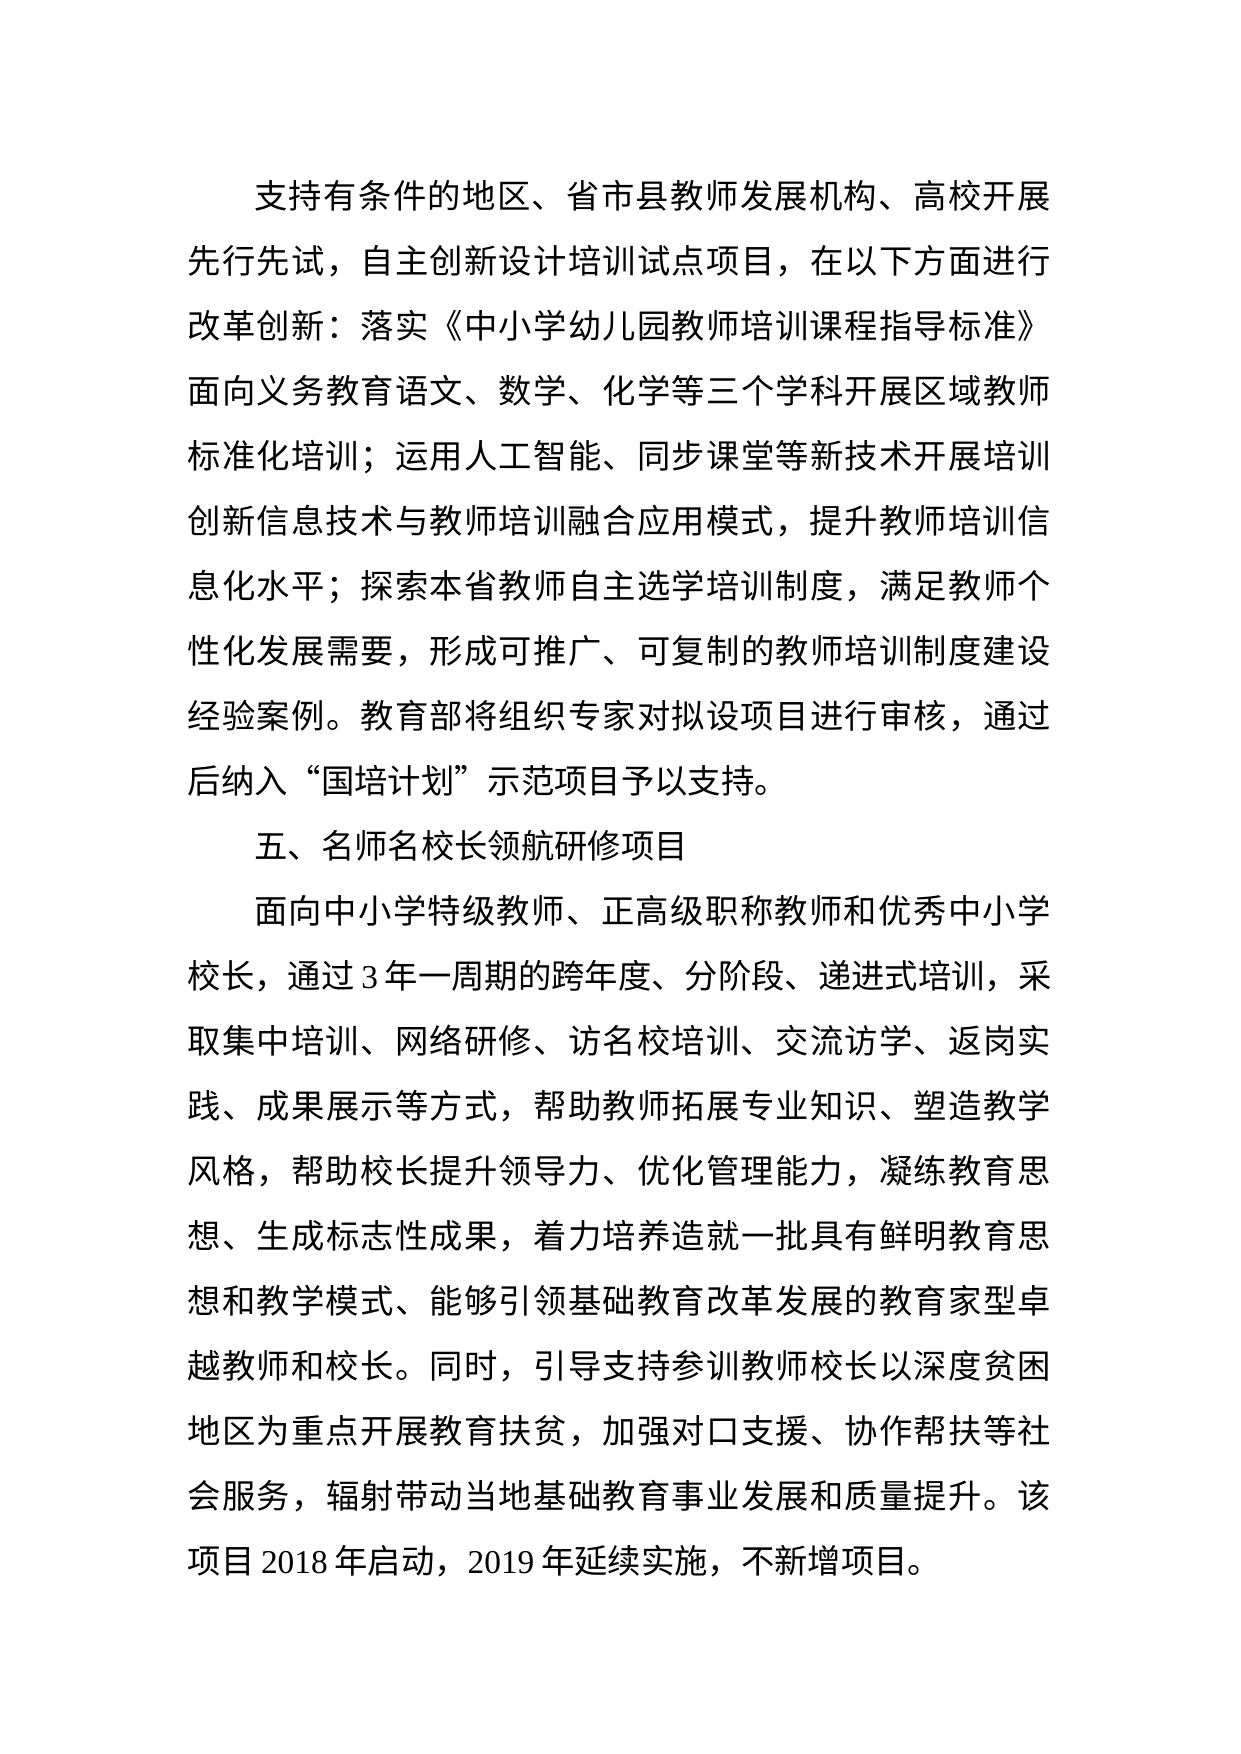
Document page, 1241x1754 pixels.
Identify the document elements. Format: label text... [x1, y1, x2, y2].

text 面向中小学特级教师、正高级职称教师和优秀中小学校长，通过3年一周期的跨年度、分阶段、递进式培训，采取集中培训、网络研修、访名校培训、交流访学、返岗实践、成果展示等方式，帮助教师拓展专业知识、塑造教学风格，帮助校长提升领导力、优化管理能力，凝练教育思想、生成标志性成果，着力培养造就一批具有鲜明教育思想和教学模式、能够引领基础教育改革发展的教育家型卓越教师和校长。同时，引导支持参训教师校长以深度贫困地区为重点开展教育扶贫，加强对口支援、协作帮扶等社会服务，辐射带动当地基础教育事业发展和质量提升。该项目2018年启动，2019年延续实施，不新增项目。 [187, 877, 1053, 1592]
list 五、名师名校长领航研修项目 [187, 812, 1053, 877]
text 支持有条件的地区、省市县教师发展机构、高校开展先行先试，自主创新设计培训试点项目，在以下方面进行改革创新：落实《中小学幼儿园教师培训课程指导标准》，面向义务教育语文、数学、化学等三个学科开展区域教师标准化培训；运用人工智能、同步课堂等新技术开展培训，创新信息技术与教师培训融合应用模式，提升教师培训信息化水平；探索本省教师自主选学培训制度，满足教师个性化发展需要，形成可推广、可复制的教师培训制度建设经验案例。教育部将组织专家对拟设项目进行审核，通过后纳入“国培计划”示范项目予以支持。 [187, 162, 1053, 812]
